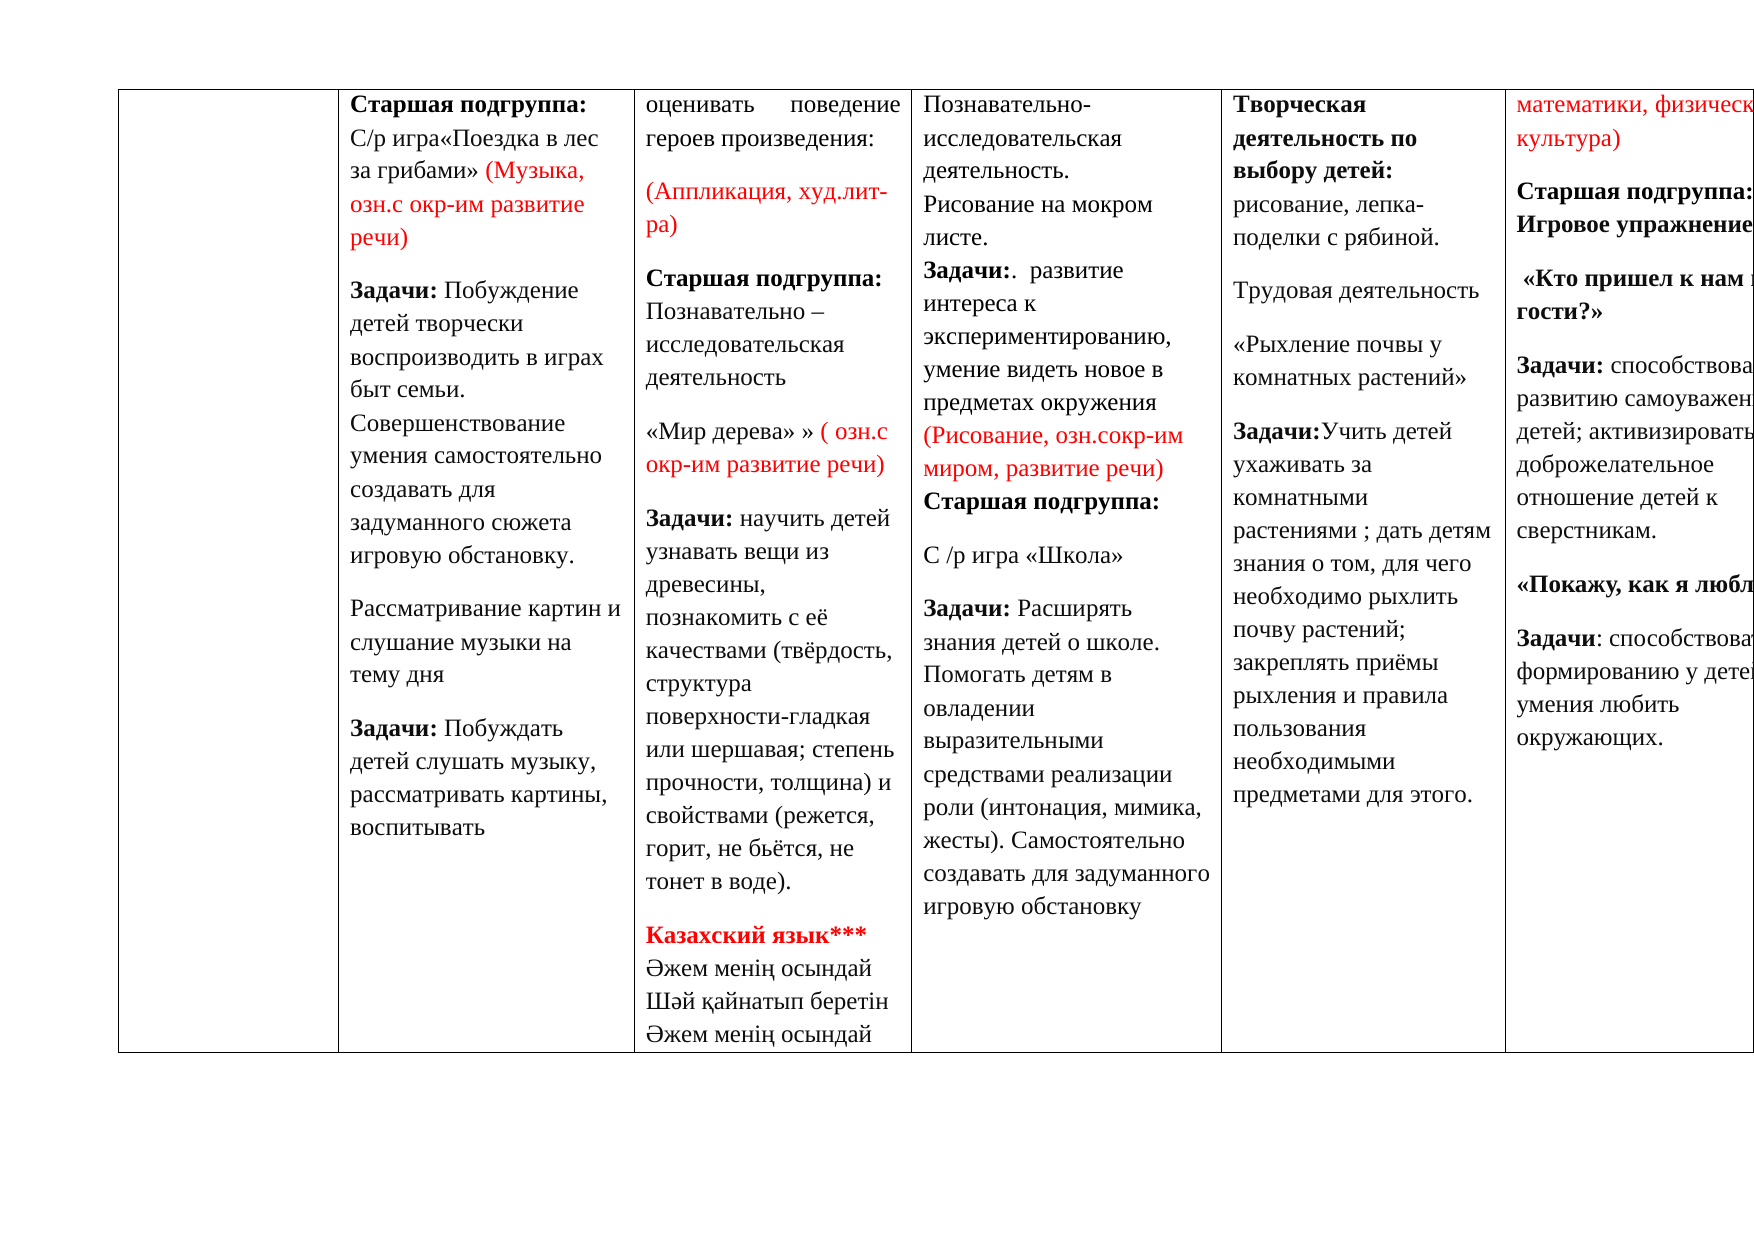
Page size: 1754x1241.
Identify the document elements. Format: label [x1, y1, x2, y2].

table_cell [339, 90, 634, 1052]
table_cell [1506, 90, 1753, 1052]
table_cell [635, 90, 911, 1052]
table_cell [912, 90, 1221, 1052]
table_cell [119, 90, 338, 1052]
table_cell [1222, 90, 1505, 1052]
